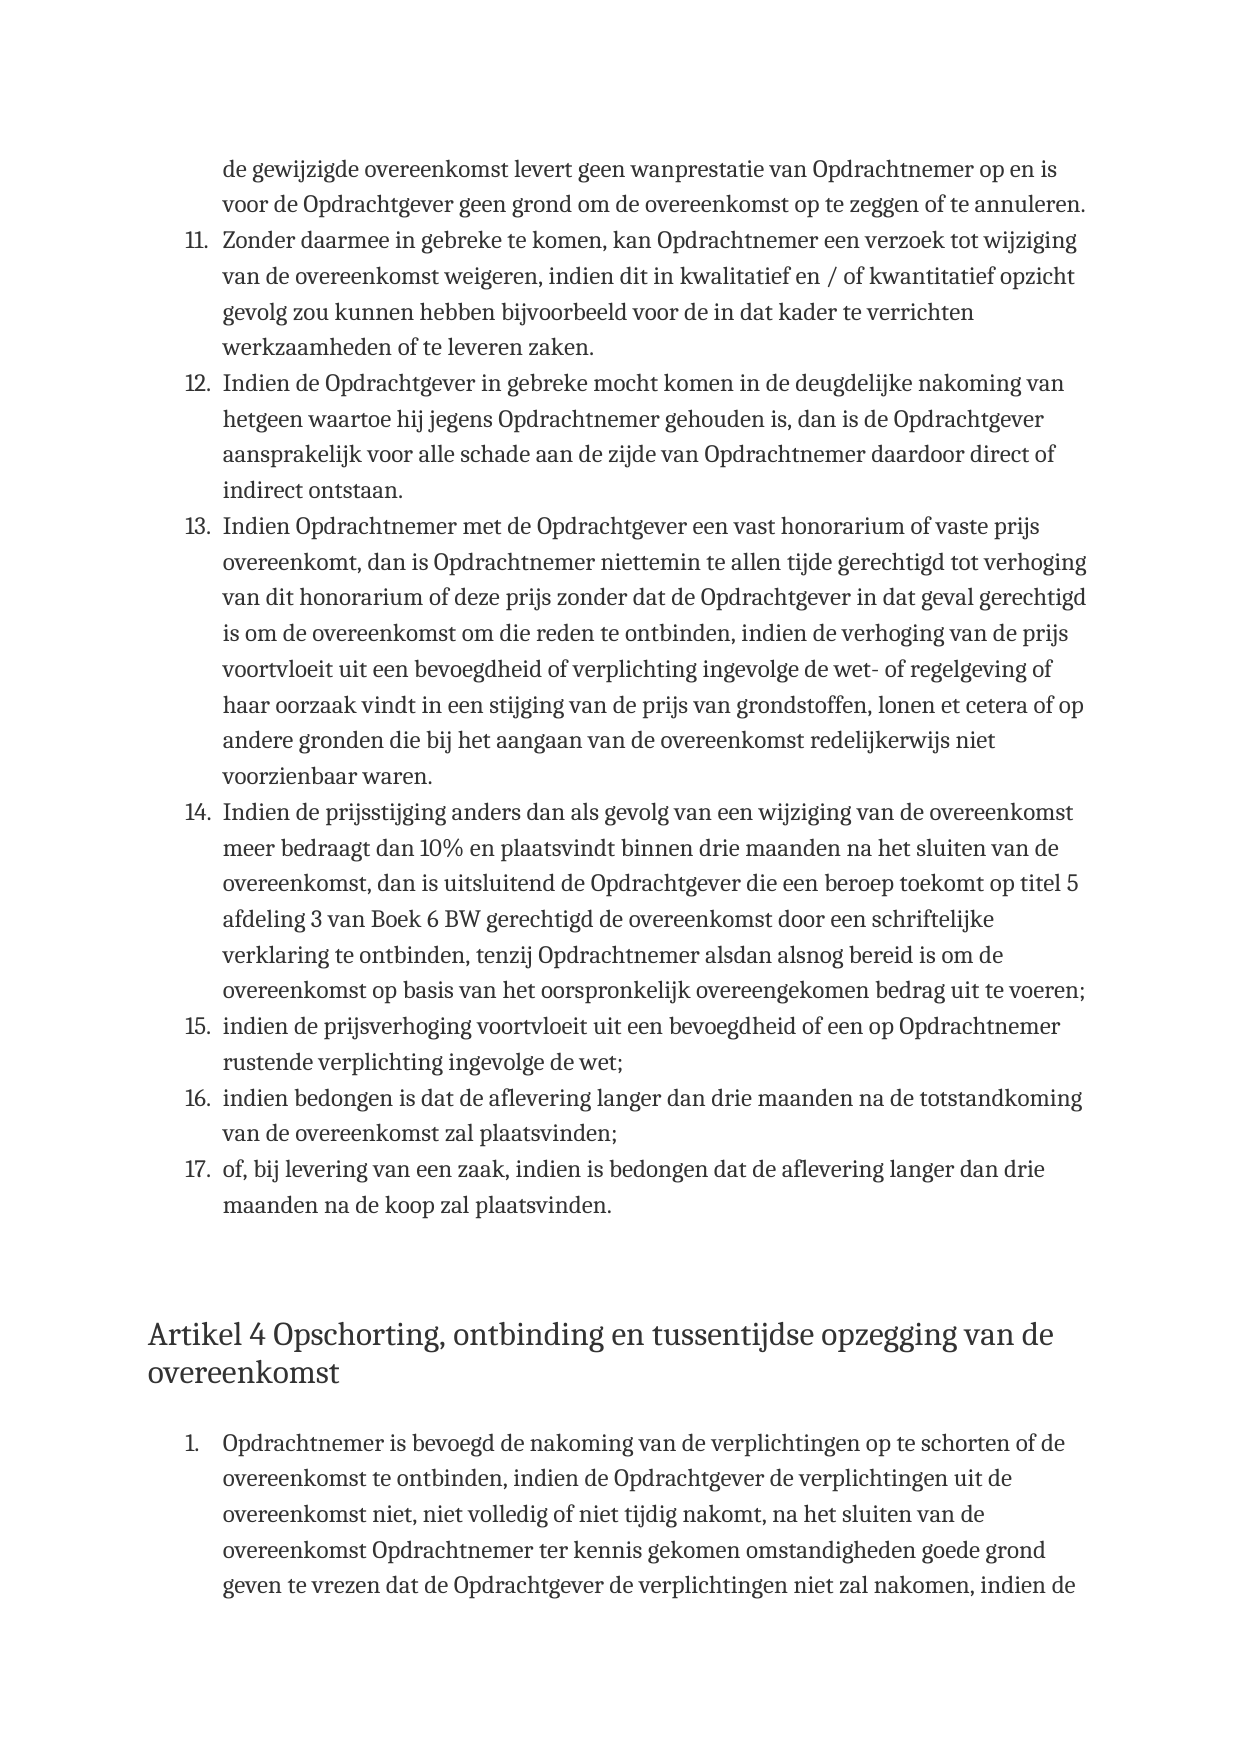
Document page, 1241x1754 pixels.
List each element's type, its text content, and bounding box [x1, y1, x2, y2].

list Indien de prijsstijging anders dan als gevolg van een wijziging van de overeenkomst meer bedraagt dan 10% en plaatsvindt binnen drie maanden na het sluiten van de overeenkomst, dan is uitsluitend de Opdrachtgever die een beroep toekomt op titel 5 afdeling 3 van Boek 6 BW gerechtigd de overeenkomst door een schriftelijke verklaring te ontbinden, tenzij Opdrachtnemer alsdan alsnog bereid is om de overeenkomst op basis van het oorspronkelijk overeengekomen bedrag uit te voeren; [185, 791, 1093, 1005]
list indien de prijsverhoging voortvloeit uit een bevoegdheid of een op Opdrachtnemer rustende verplichting ingevolge de wet; [185, 1005, 1093, 1077]
list Indien Opdrachtnemer met de Opdrachtgever een vast honorarium of vaste prijs overeenkomt, dan is Opdrachtnemer niettemin te allen tijde gerechtigd tot verhoging van dit honorarium of deze prijs zonder dat de Opdrachtgever in dat geval gerechtigd is om de overeenkomst om die reden te ontbinden, indien de verhoging van de prijs voortvloeit uit een bevoegdheid of verplichting ingevolge de wet- of regelgeving of haar oorzaak vindt in een stijging van de prijs van grondstoffen, lonen et cetera of op andere gronden die bij het aangaan van de overeenkomst redelijkerwijs niet voorzienbaar waren. [185, 505, 1093, 791]
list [185, 1421, 1093, 1600]
text Artikel 4 Opschorting, ontbinding en tussentijdse opzegging van de overeenkomst [148, 1316, 1093, 1392]
list indien bedongen is dat de aflevering langer dan drie maanden na de totstandkoming van de overeenkomst zal plaatsvinden; [185, 1077, 1093, 1148]
list of, bij levering van een zaak, indien is bedongen dat de aflevering langer dan drie maanden na de koop zal plaatsvinden. [185, 1148, 1093, 1219]
list Indien de Opdrachtgever in gebreke mocht komen in de deugdelijke nakoming van hetgeen waartoe hij jegens Opdrachtnemer gehouden is, dan is de Opdrachtgever aansprakelijk voor alle schade aan de zijde van Opdrachtnemer daardoor direct of indirect ontstaan. [185, 362, 1093, 505]
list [185, 148, 1093, 219]
list Zonder daarmee in gebreke te komen, kan Opdrachtnemer een verzoek tot wijziging van de overeenkomst weigeren, indien dit in kwalitatief en / of kwantitatief opzicht gevolg zou kunnen hebben bijvoorbeeld voor de in dat kader te verrichten werkzaamheden of te leveren zaken. [185, 219, 1093, 362]
